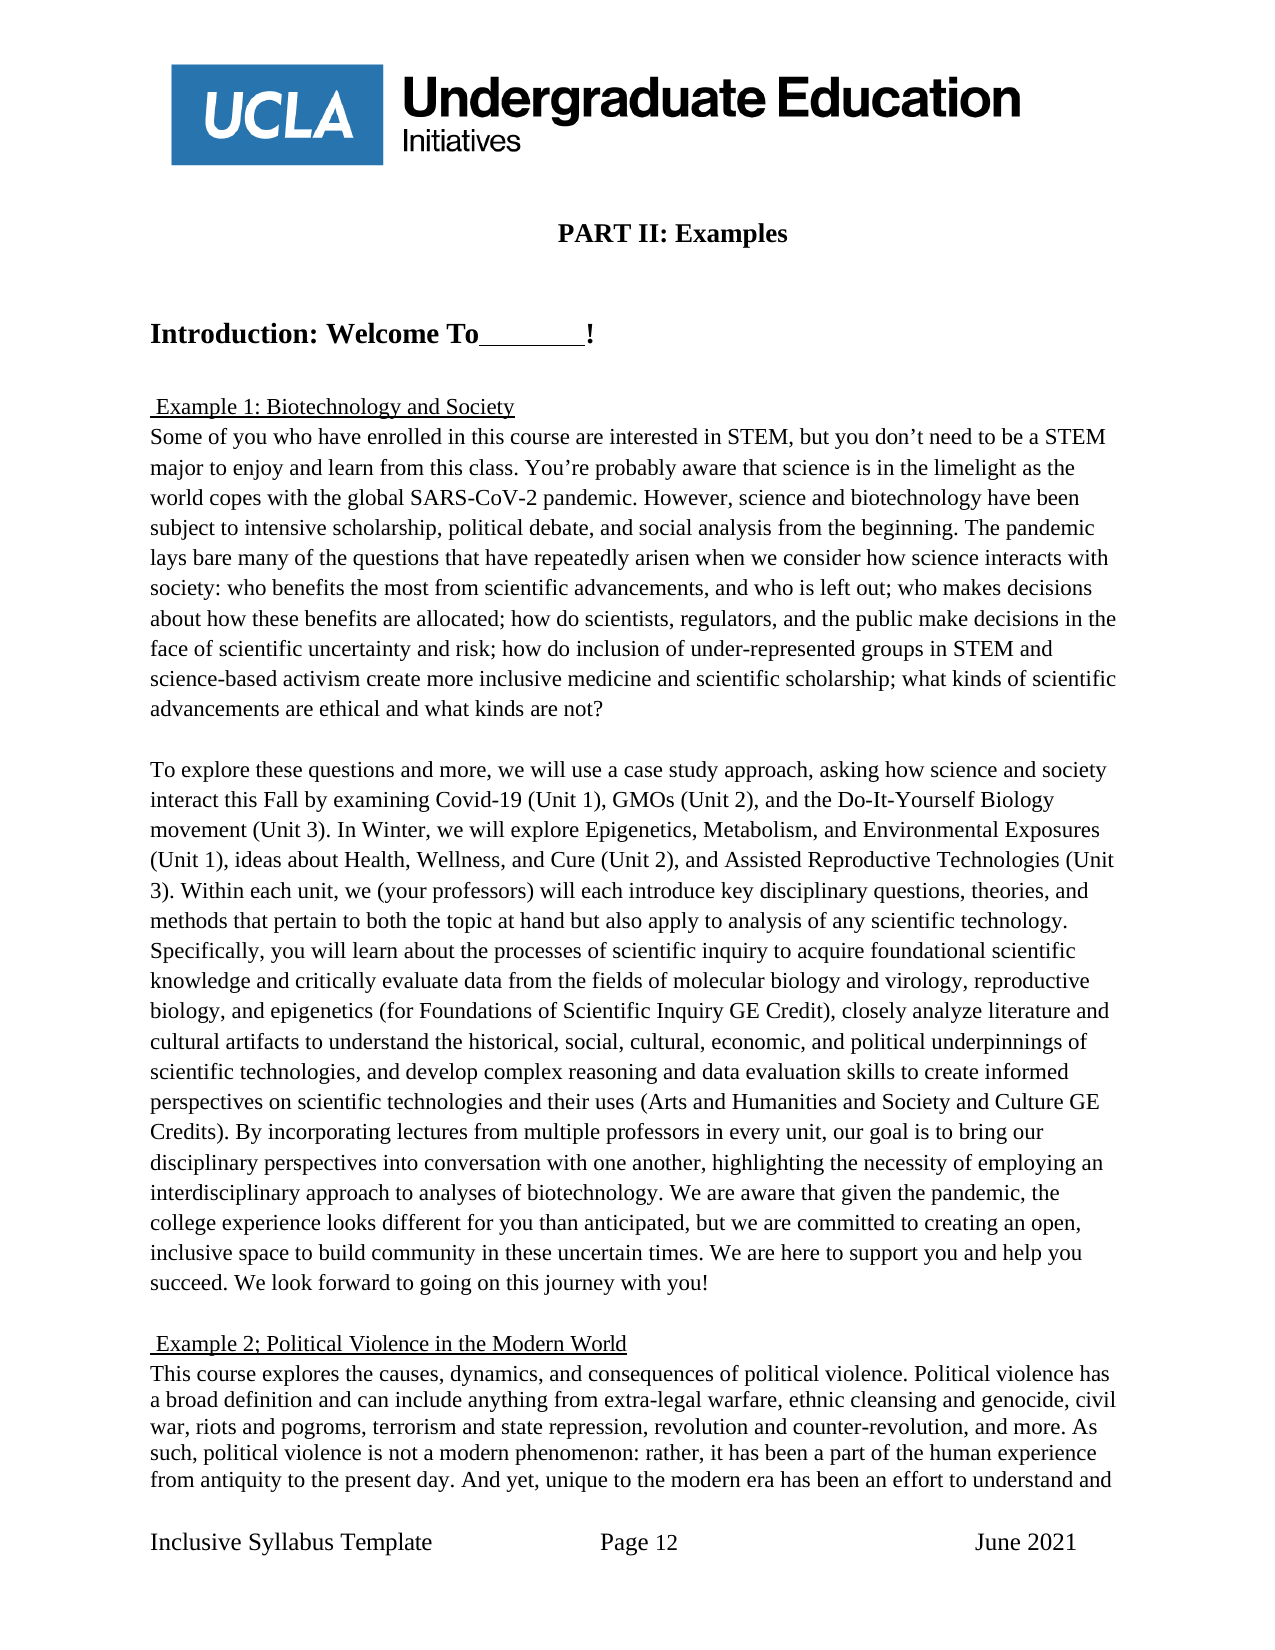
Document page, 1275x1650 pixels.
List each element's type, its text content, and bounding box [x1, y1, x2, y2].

picture [125, 18, 1066, 211]
subtitle PART II: Examples [139, 217, 1206, 248]
text To explore these questions and more, we will use a case study approach, asking how science and society interact this Fall by examining Covid-19 (Unit 1), GMOs (Unit 2), and the Do-It-Yourself Biology movement (Unit 3). In Winter, we will explore Epigenetics, Metabolism, and Environmental Exposures (Unit 1), ideas about Health, Wellness, and Cure (Unit 2), and Assisted Reproductive Technologies (Unit 3). Within each unit, we (your professors) will each introduce key disciplinary questions, theories, and methods that pertain to both the topic at hand but also apply to analysis of any scientific technology. [150, 756, 1117, 933]
text Example 1: Biotechnology and Society [150, 393, 1206, 419]
text Some of you who have enrolled in this course are interested in STEM, but you don’t need to be a STEM major to enjoy and learn from this class. You’re probably aware that science is in the limelight as the world copes with the global SARS-CoV-2 pandemic. However, science and biotechnology have been subject to intensive scholarship, political debate, and social analysis from the beginning. The pandemic lays bare many of the questions that have repeatedly arisen when we consider how science interacts with society: who benefits the most from scientific advancements, and who is left out; who makes decisions about how these benefits are allocated; how do scientists, regulators, and the public make decisions in the face of scientific uncertainty and risk; how do inclusion of under-represented groups in STEM and science-based activism create more inclusive medicine and scientific scholarship; what kinds of scientific advancements are ethical and what kinds are not? [150, 423, 1121, 722]
text Introduction: Welcome To ! [150, 316, 1206, 349]
text Example 2; Political Violence in the Modern World [150, 1330, 1206, 1356]
text This course explores the causes, dynamics, and consequences of political violence. Political violence has a broad definition and can include anything from extra-legal warfare, ethnic cleansing and genocide, civil war, riots and pogroms, terrorism and state repression, revolution and counter-revolution, and more. As such, political violence is not a modern phenomenon: rather, it has been a part of the human experience from antiquity to the present day. And yet, unique to the modern era has been an effort to understand and [150, 1360, 1119, 1492]
text Specifically, you will learn about the processes of scientific inquiry to acquire foundational scientific knowledge and critically evaluate data from the fields of molecular biology and virology, reproductive biology, and epigenetics (for Foundations of Scientific Inquiry GE Credit), closely analyze literature and cultural artifacts to understand the historical, social, cultural, economic, and political underpinnings of scientific technologies, and develop complex reasoning and data evaluation skills to create informed perspectives on scientific technologies and their uses (Arts and Humanities and Society and Culture GE Credits). By incorporating lectures from multiple professors in every unit, our goal is to bring our disciplinary perspectives into conversation with one another, highlighting the necessity of employing an interdisciplinary approach to analyses of biotechnology. We are aware that given the pandemic, the college experience looks different for you than anticipated, but we are committed to creating an open, inclusive space to build community in these uncertain times. We are here to support you and help you succeed. We look forward to going on this journey with you! [150, 937, 1121, 1296]
